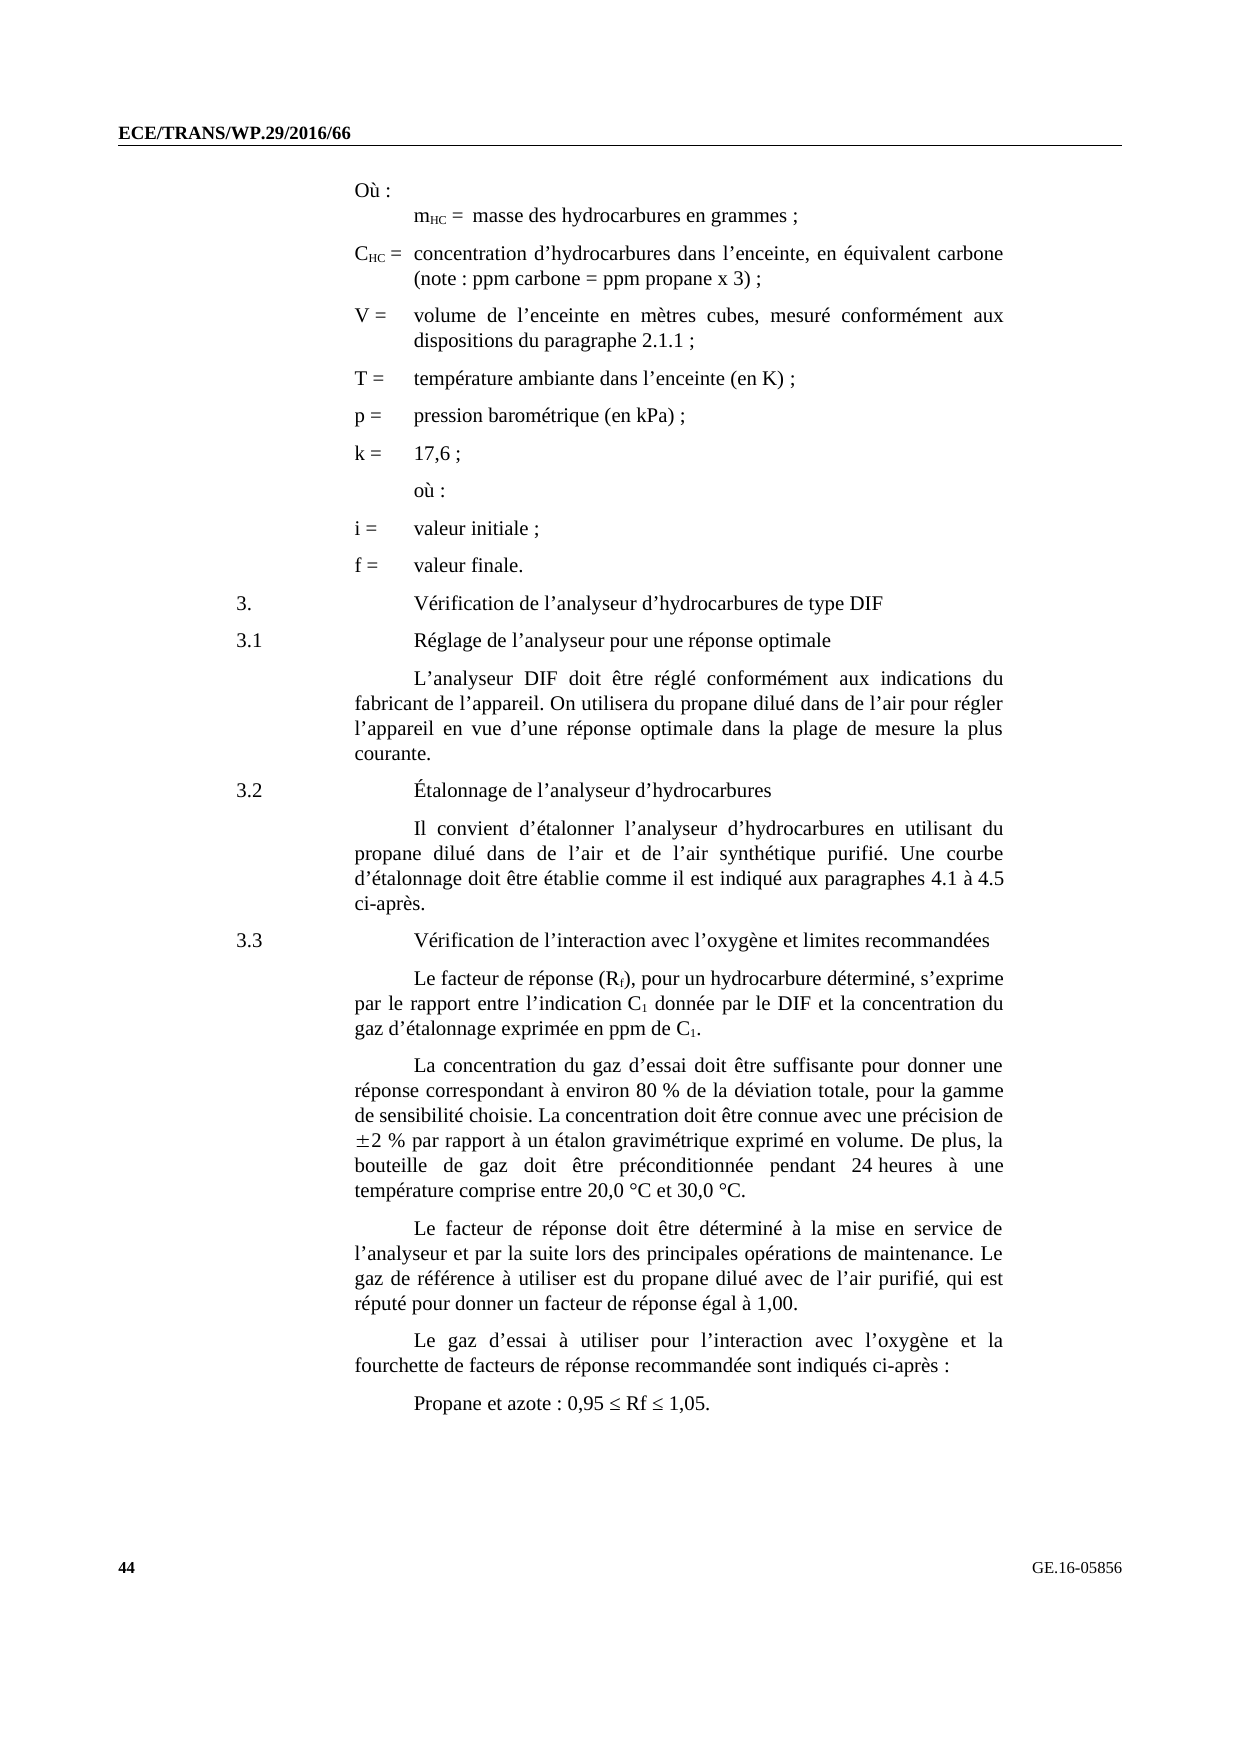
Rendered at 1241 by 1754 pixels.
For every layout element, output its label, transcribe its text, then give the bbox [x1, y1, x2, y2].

text i = valeur initiale ; [354, 515, 1004, 540]
text Où : [236, 177, 1004, 202]
text f = valeur finale. [354, 552, 1004, 577]
text 3.3 Vérification de l’interaction avec l’oxygène et limites recommandées [236, 927, 1004, 952]
text Le gaz d’essai à utiliser pour l’interaction avec l’oxygène et la fourchette de facteurs de réponse recommandée sont indiqués ci-après : [236, 1327, 1004, 1377]
text La concentration du gaz d’essai doit être suffisante pour donner une réponse correspondant à environ 80 % de la déviation totale, pour la gamme de sensibilité choisie. La concentration doit être connue avec une précision de 2 % par rapport à un étalon gravimétrique exprimé en volume. De plus, la bouteille de gaz doit être préconditionnée pendant 24 heures à une température comprise entre 20,0 °C et 30,0 °C. [236, 1052, 1004, 1202]
text Propane et azote : 0,95 ≤ Rf ≤ 1,05. [236, 1390, 1004, 1415]
text p = pression barométrique (en kPa) ; [354, 402, 1004, 427]
text 3.2 Étalonnage de l’analyseur d’hydrocarbures [236, 777, 1004, 802]
text V = volume de l’enceinte en mètres cubes, mesuré conformément aux dispositions du paragraphe 2.1.1 ; [354, 302, 1004, 352]
text k = 17,6 ; [354, 440, 1004, 465]
text Le facteur de réponse doit être déterminé à la mise en service de l’analyseur et par la suite lors des principales opérations de maintenance. Le gaz de référence à utiliser est du propane dilué avec de l’air purifié, qui est réputé pour donner un facteur de réponse égal à 1,00. [236, 1215, 1004, 1315]
text 3.1 Réglage de l’analyseur pour une réponse optimale [236, 627, 1004, 652]
text Le facteur de réponse (Rf), pour un hydrocarbure déterminé, s’exprime par le rapport entre l’indication C1 donnée par le DIF et la concentration du gaz d’étalonnage exprimée en ppm de C1. [236, 965, 1004, 1040]
text L’analyseur DIF doit être réglé conformément aux indications du fabricant de l’appareil. On utilisera du propane dilué dans de l’air pour régler l’appareil en vue d’une réponse optimale dans la plage de mesure la plus courante. [236, 665, 1004, 765]
text CHC = concentration d’hydrocarbures dans l’enceinte, en équivalent carbone (note : ppm carbone = ppm propane x 3) ; [354, 240, 1004, 290]
text Il convient d’étalonner l’analyseur d’hydrocarbures en utilisant du propane dilué dans de l’air et de l’air synthétique purifié. Une courbe d’étalonnage doit être établie comme il est indiqué aux paragraphes 4.1 à 4.5 ci-après. [236, 815, 1004, 915]
text 3. Vérification de l’analyseur d’hydrocarbures de type DIF [236, 590, 1004, 615]
text T = température ambiante dans l’enceinte (en K) ; [354, 365, 1004, 390]
text mHC = masse des hydrocarbures en grammes ; [354, 202, 1004, 227]
text où : [354, 477, 1004, 502]
